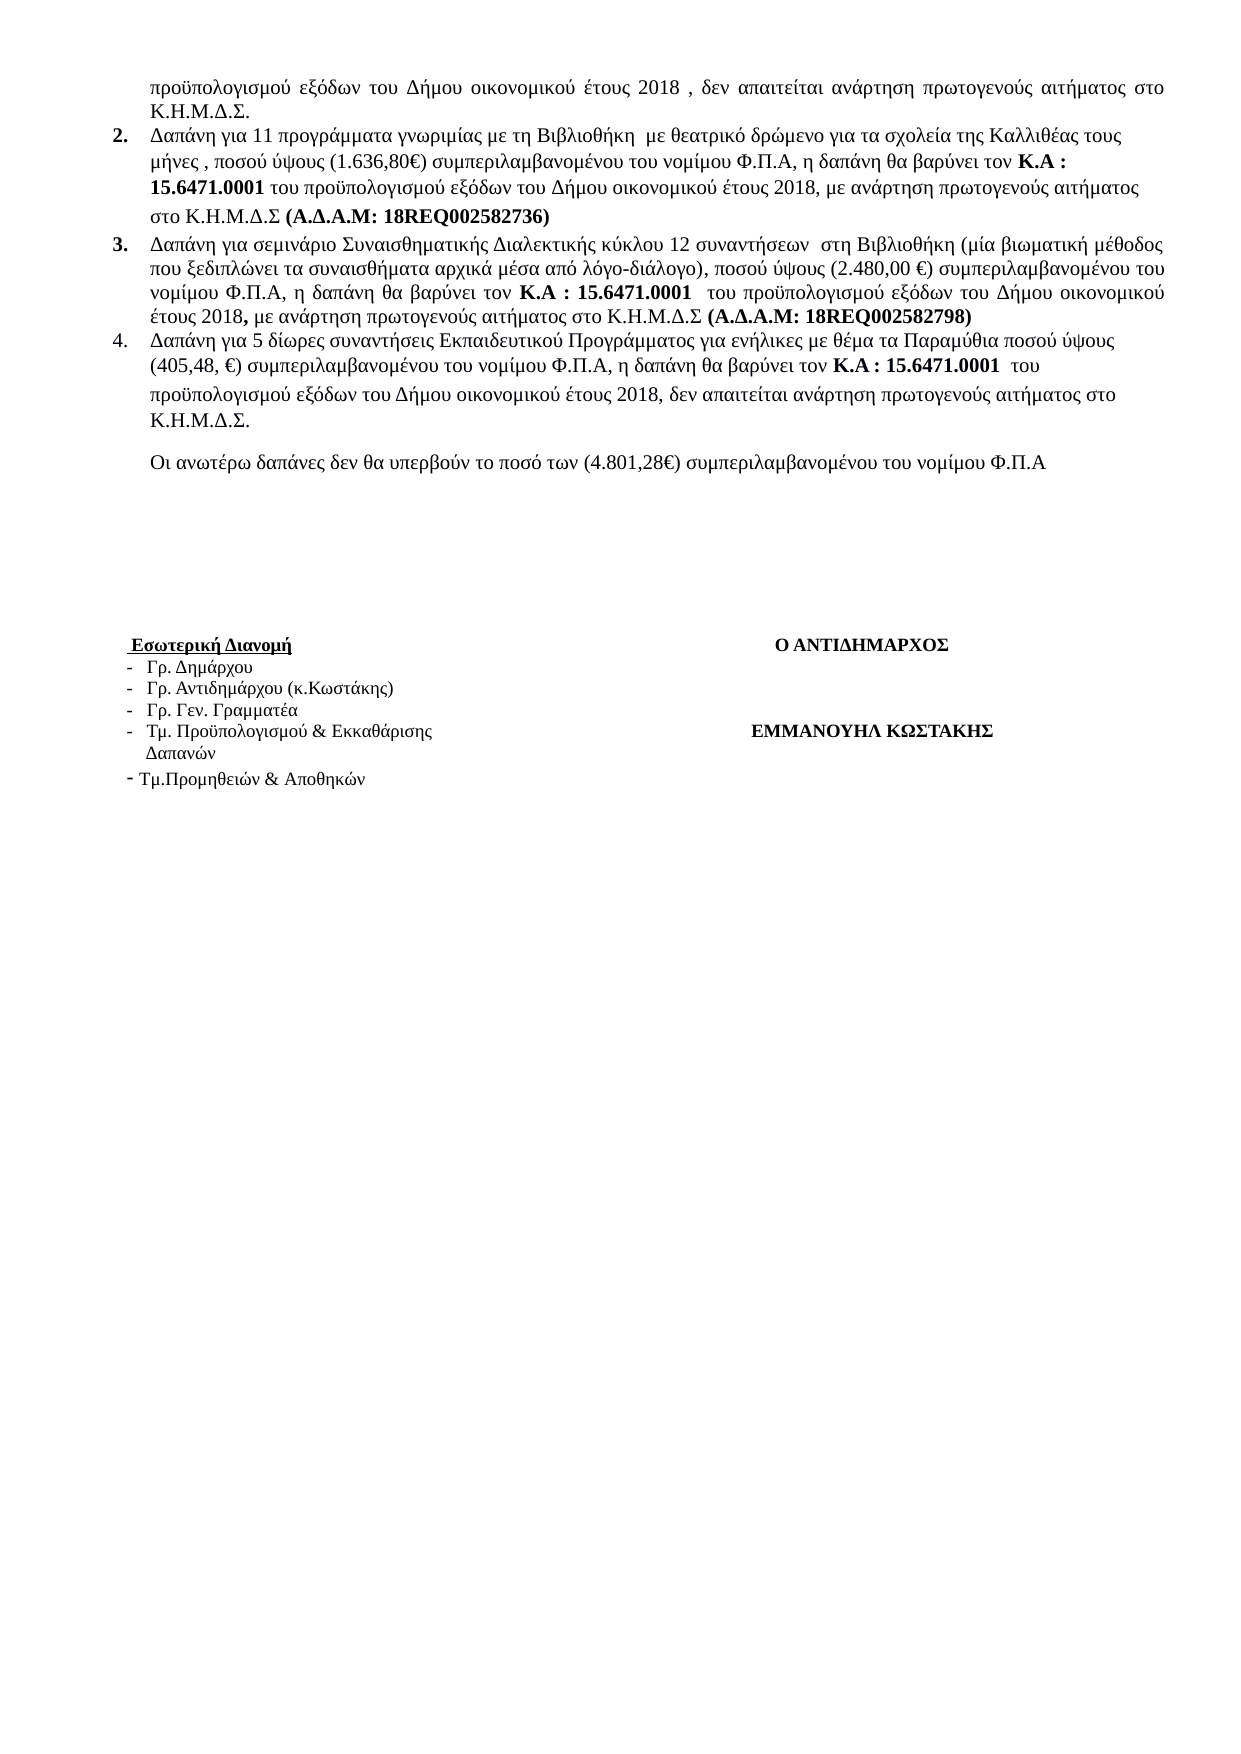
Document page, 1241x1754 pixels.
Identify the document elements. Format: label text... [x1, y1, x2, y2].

text Δαπανών [75, 742, 1240, 763]
text - Γρ. Δημάρχου [75, 656, 1165, 677]
text - Γρ. Γεν. Γραμματέα [75, 699, 1240, 720]
text Οι ανωτέρω δαπάνες δεν θα υπερβούν το ποσό των (4.801,28€) συμπεριλαμβανομένου του νομίμου Φ.Π.Α [150, 450, 1165, 474]
text Εσωτερική Διανομή Ο ΑΝΤΙΔΗΜΑΡΧΟΣ [75, 634, 1165, 656]
list Δαπάνη για σεμινάριο Συναισθηματικής Διαλεκτικής κύκλου 12 συναντήσεων στη Βιβλιοθήκη (μία βιωματική μέθοδος που ξεδιπλώνει τα συναισθήματα αρχικά μέσα από λόγο-διάλογο), ποσού ύψους (2.480,00 €) συμπεριλαμβανομένου του νομίμου Φ.Π.Α, η δαπάνη θα βαρύνει τον Κ.Α : 15.6471.0001 του προϋπολογισμού εξόδων του Δήμου οικονομικού έτους 2018, με ανάρτηση πρωτογενούς αιτήματος στο Κ.Η.Μ.Δ.Σ (Α.Δ.Α.Μ: 18REQ002582798) [112, 231, 1165, 328]
list Δαπάνη για 5 δίωρες συναντήσεις Εκπαιδευτικού Προγράμματος για ενήλικες με θέμα τα Παραμύθια ποσού ύψους (405,48, €) συμπεριλαμβανομένου του νομίμου Φ.Π.Α, η δαπάνη θα βαρύνει τον Κ.Α : 15.6471.0001 του προϋπολογισμού εξόδων του Δήμου οικονομικού έτους 2018, δεν απαιτείται ανάρτηση πρωτογενούς αιτήματος στο Κ.Η.Μ.Δ.Σ. [112, 328, 1165, 432]
list Δαπάνη για 11 προγράμματα γνωριμίας με τη Βιβλιοθήκη με θεατρικό δρώμενο για τα σχολεία της Καλλιθέας τους μήνες , ποσού ύψους (1.636,80€) συμπεριλαμβανομένου του νομίμου Φ.Π.Α, η δαπάνη θα βαρύνει τον Κ.Α : 15.6471.0001 του προϋπολογισμού εξόδων του Δήμου οικονομικού έτους 2018, με ανάρτηση πρωτογενούς αιτήματος στο Κ.Η.Μ.Δ.Σ (Α.Δ.Α.Μ: 18REQ002582736) [112, 123, 1165, 229]
text - Τμ. Προϋπολογισμού & Εκκαθάρισης ΕΜΜΑΝΟΥΗΛ ΚΩΣΤΑΚΗΣ [75, 720, 1240, 742]
text - Γρ. Αντιδημάρχου (κ.Κωστάκης) [75, 677, 1240, 699]
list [112, 75, 1165, 123]
text - Τμ.Προμηθειών & Αποθηκών [75, 763, 1240, 791]
